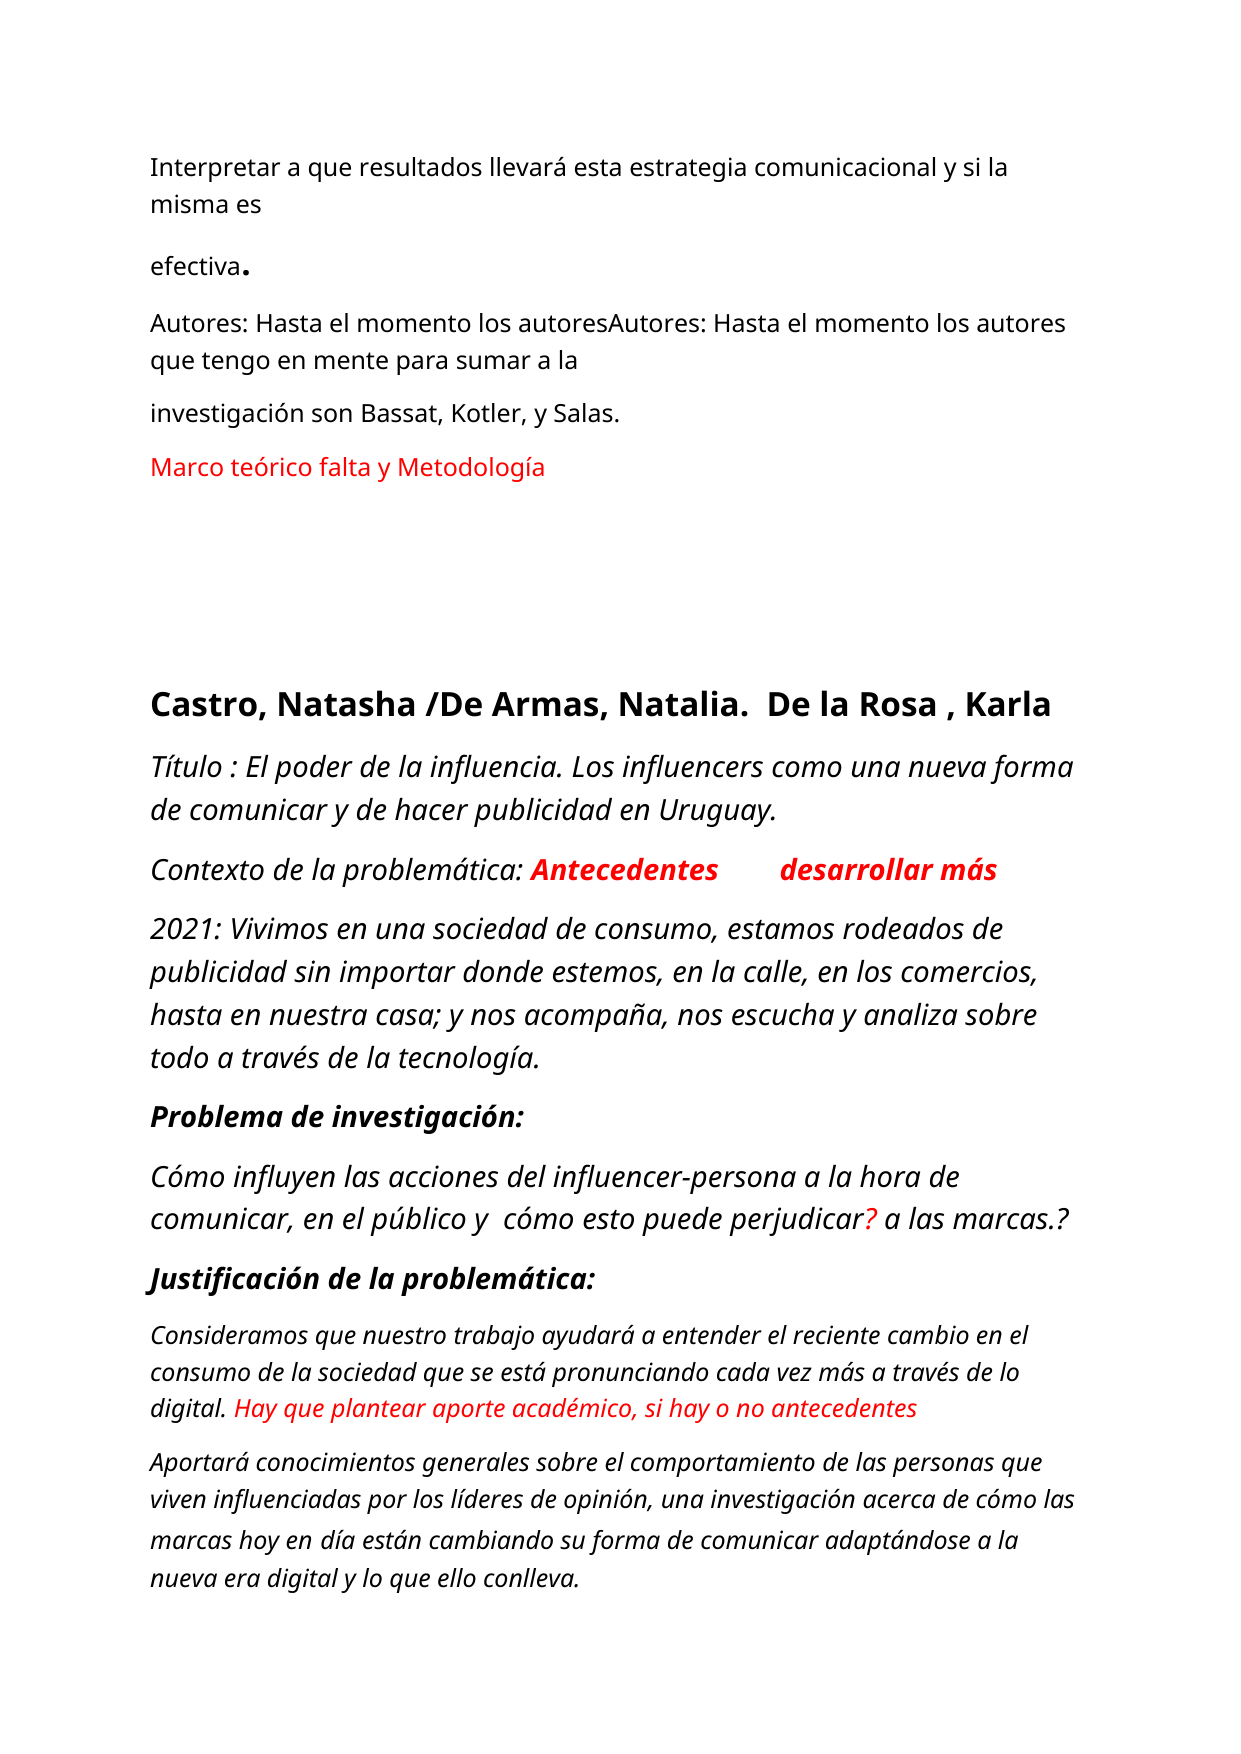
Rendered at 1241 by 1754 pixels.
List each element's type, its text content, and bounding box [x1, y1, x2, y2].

text Justificación de la problemática: [150, 1258, 1090, 1298]
text Título : El poder de la influencia. Los influencers como una nueva forma de comunicar y de hacer publicidad en Uruguay. [150, 747, 1090, 829]
text investigación son Bassat, Kotler, y Salas. [150, 396, 1090, 430]
text Autores: Hasta el momento los autoresAutores: Hasta el momento los autores que tengo en mente para sumar a la [150, 306, 1090, 377]
text Consideramos que nuestro trabajo ayudará a entender el reciente cambio en el consumo de la sociedad que se está pronunciando cada vez más a través de lo digital. Hay que plantear aporte académico, si hay o no antecedentes [150, 1318, 1090, 1425]
text Problema de investigación: [150, 1096, 1090, 1136]
text Marco teórico falta y Metodología [150, 449, 1090, 483]
text Interpretar a que resultados llevará esta estrategia comunicacional y si la misma es [150, 150, 1090, 221]
text Cómo influyen las acciones del influencer-persona a la hora de comunicar, en el público y cómo esto puede perjudicar? a las marcas.? [150, 1156, 1090, 1238]
text Castro, Natasha /De Armas, Natalia. De la Rosa , Karla [150, 681, 1090, 726]
text 2021: Vivimos en una sociedad de consumo, estamos rodeados de publicidad sin importar donde estemos, en la calle, en los comercios, hasta en nuestra casa; y nos acompaña, nos escucha y analiza sobre todo a través de la tecnología. [150, 908, 1090, 1077]
text Contexto de la problemática: Antecedentes desarrollar más [150, 849, 1090, 889]
text Aportará conocimientos generales sobre el comportamiento de las personas que viven influenciadas por los líderes de opinión, una investigación acerca de cómo las marcas hoy en día están cambiando su forma de comunicar adaptándose a la nueva era digital y lo que ello conlleva. [150, 1444, 1090, 1595]
text efectiva. [150, 240, 1090, 286]
